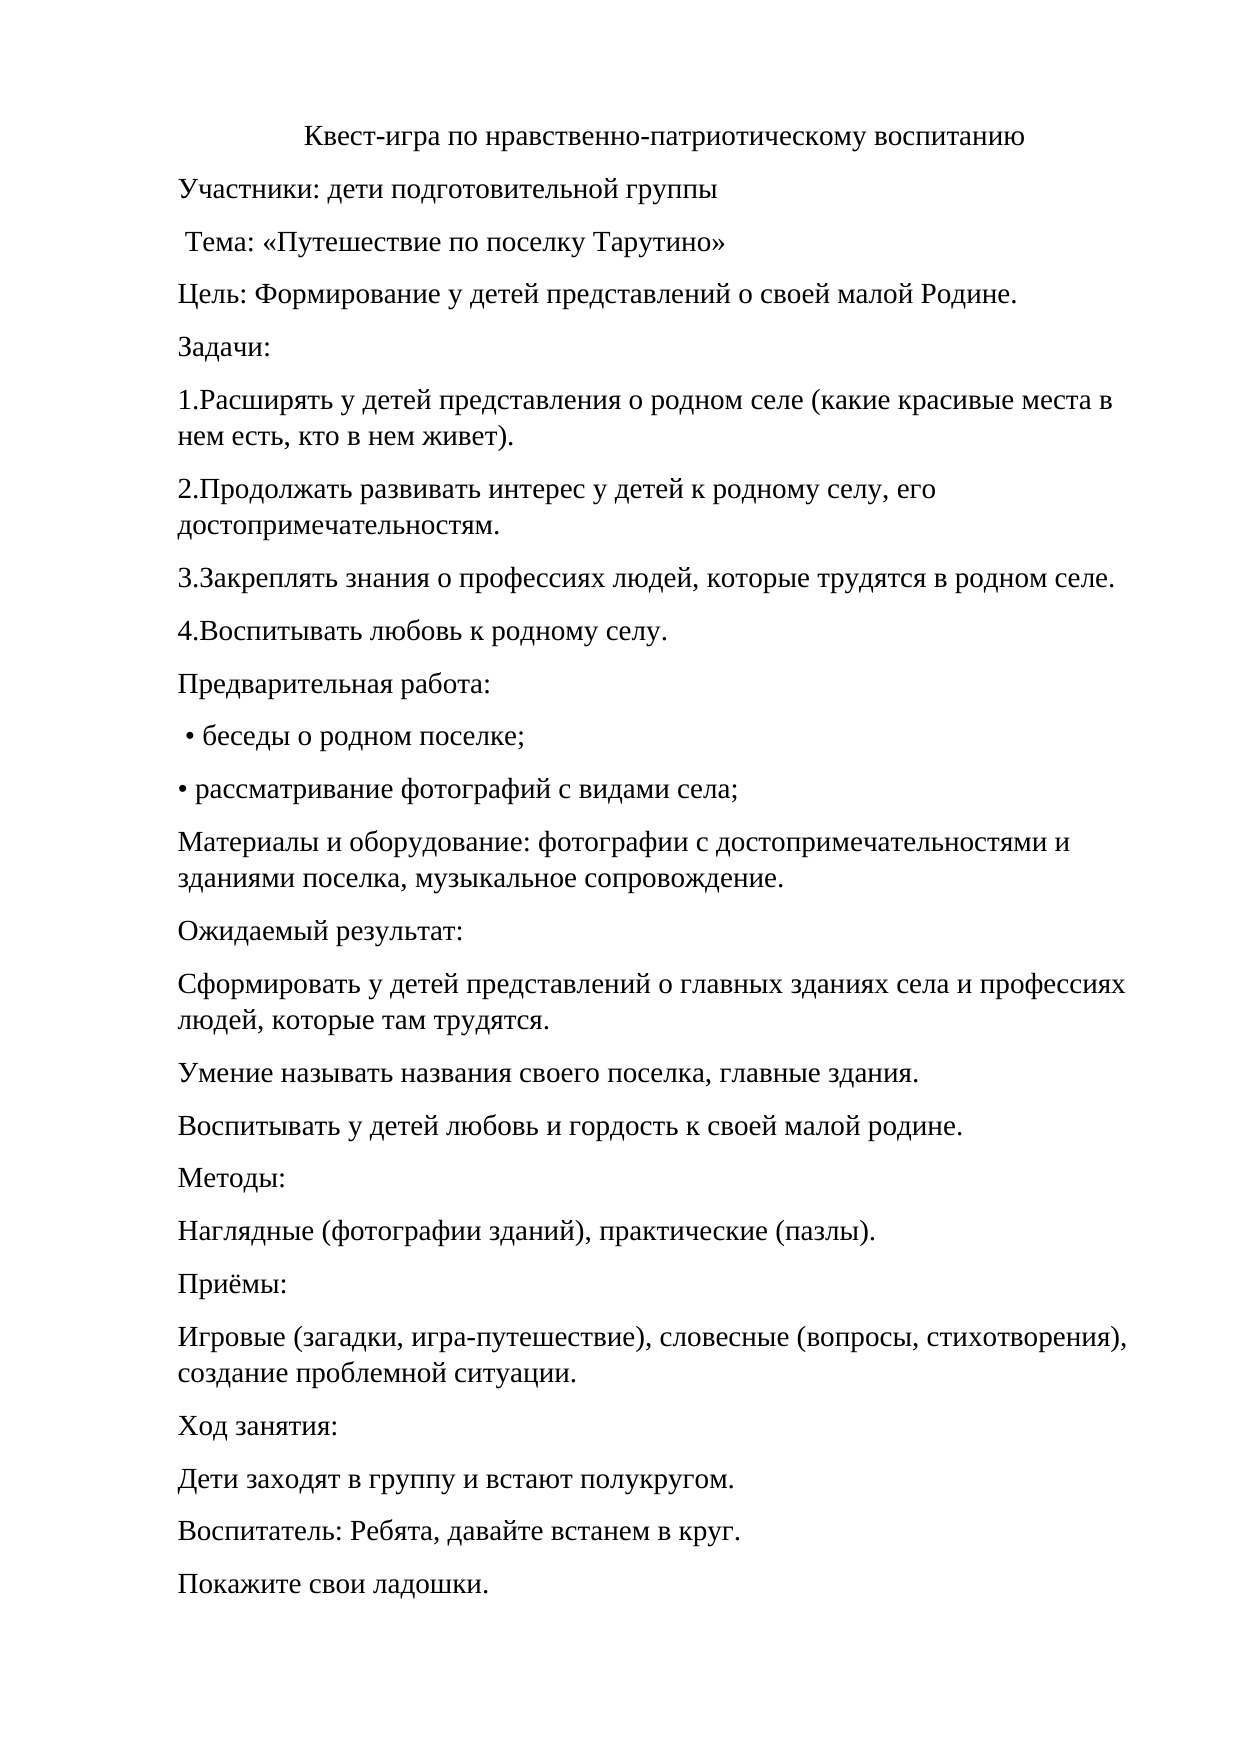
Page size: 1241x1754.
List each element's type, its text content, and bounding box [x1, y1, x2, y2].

text Умение называть названия своего поселка, главные здания. [177, 1055, 1152, 1088]
text Задачи: [177, 329, 1152, 363]
text Игровые (загадки, игра-путешествие), словесные (вопросы, стихотворения), создание проблемной ситуации. [177, 1319, 1152, 1389]
text Материалы и оборудование: фотографии с достопримечательностями и зданиями поселка, музыкальное сопровождение. [177, 824, 1152, 894]
text 2.Продолжать развивать интерес у детей к родному селу, его достопримечательностям. [177, 471, 1152, 541]
text Тема: «Путешествие по поселку Тарутино» [177, 224, 1152, 257]
text Ожидаемый результат: [177, 913, 1152, 947]
text Покажите свои ладошки. [177, 1566, 1152, 1600]
text Квест-игра по нравственно-патриотическому воспитанию [177, 118, 1152, 152]
text Ход занятия: [177, 1408, 1152, 1441]
text Дети заходят в группу и встают полукругом. [177, 1461, 1152, 1494]
text Участники: дети подготовительной группы [177, 171, 1152, 204]
text Методы: [177, 1161, 1152, 1194]
text 3.Закреплять знания о профессиях людей, которые трудятся в родном селе. [177, 560, 1152, 594]
text Сформировать у детей представлений о главных зданиях села и профессиях людей, которые там трудятся. [177, 966, 1152, 1036]
text • беседы о родном поселке; [177, 718, 1152, 752]
text Наглядные (фотографии зданий), практические (пазлы). [177, 1213, 1152, 1247]
text Воспитатель: Ребята, давайте встанем в круг. [177, 1513, 1152, 1547]
text 1.Расширять у детей представления о родном селе (какие красивые места в нем есть, кто в нем живет). [177, 382, 1152, 452]
text Цель: Формирование у детей представлений о своей малой Родине. [177, 277, 1152, 310]
text Предварительная работа: [177, 666, 1152, 699]
text 4.Воспитывать любовь к родному селу. [177, 613, 1152, 646]
text • рассматривание фотографий с видами села; [177, 771, 1152, 805]
text Воспитывать у детей любовь и гордость к своей малой родине. [177, 1108, 1152, 1141]
text Приёмы: [177, 1266, 1152, 1300]
